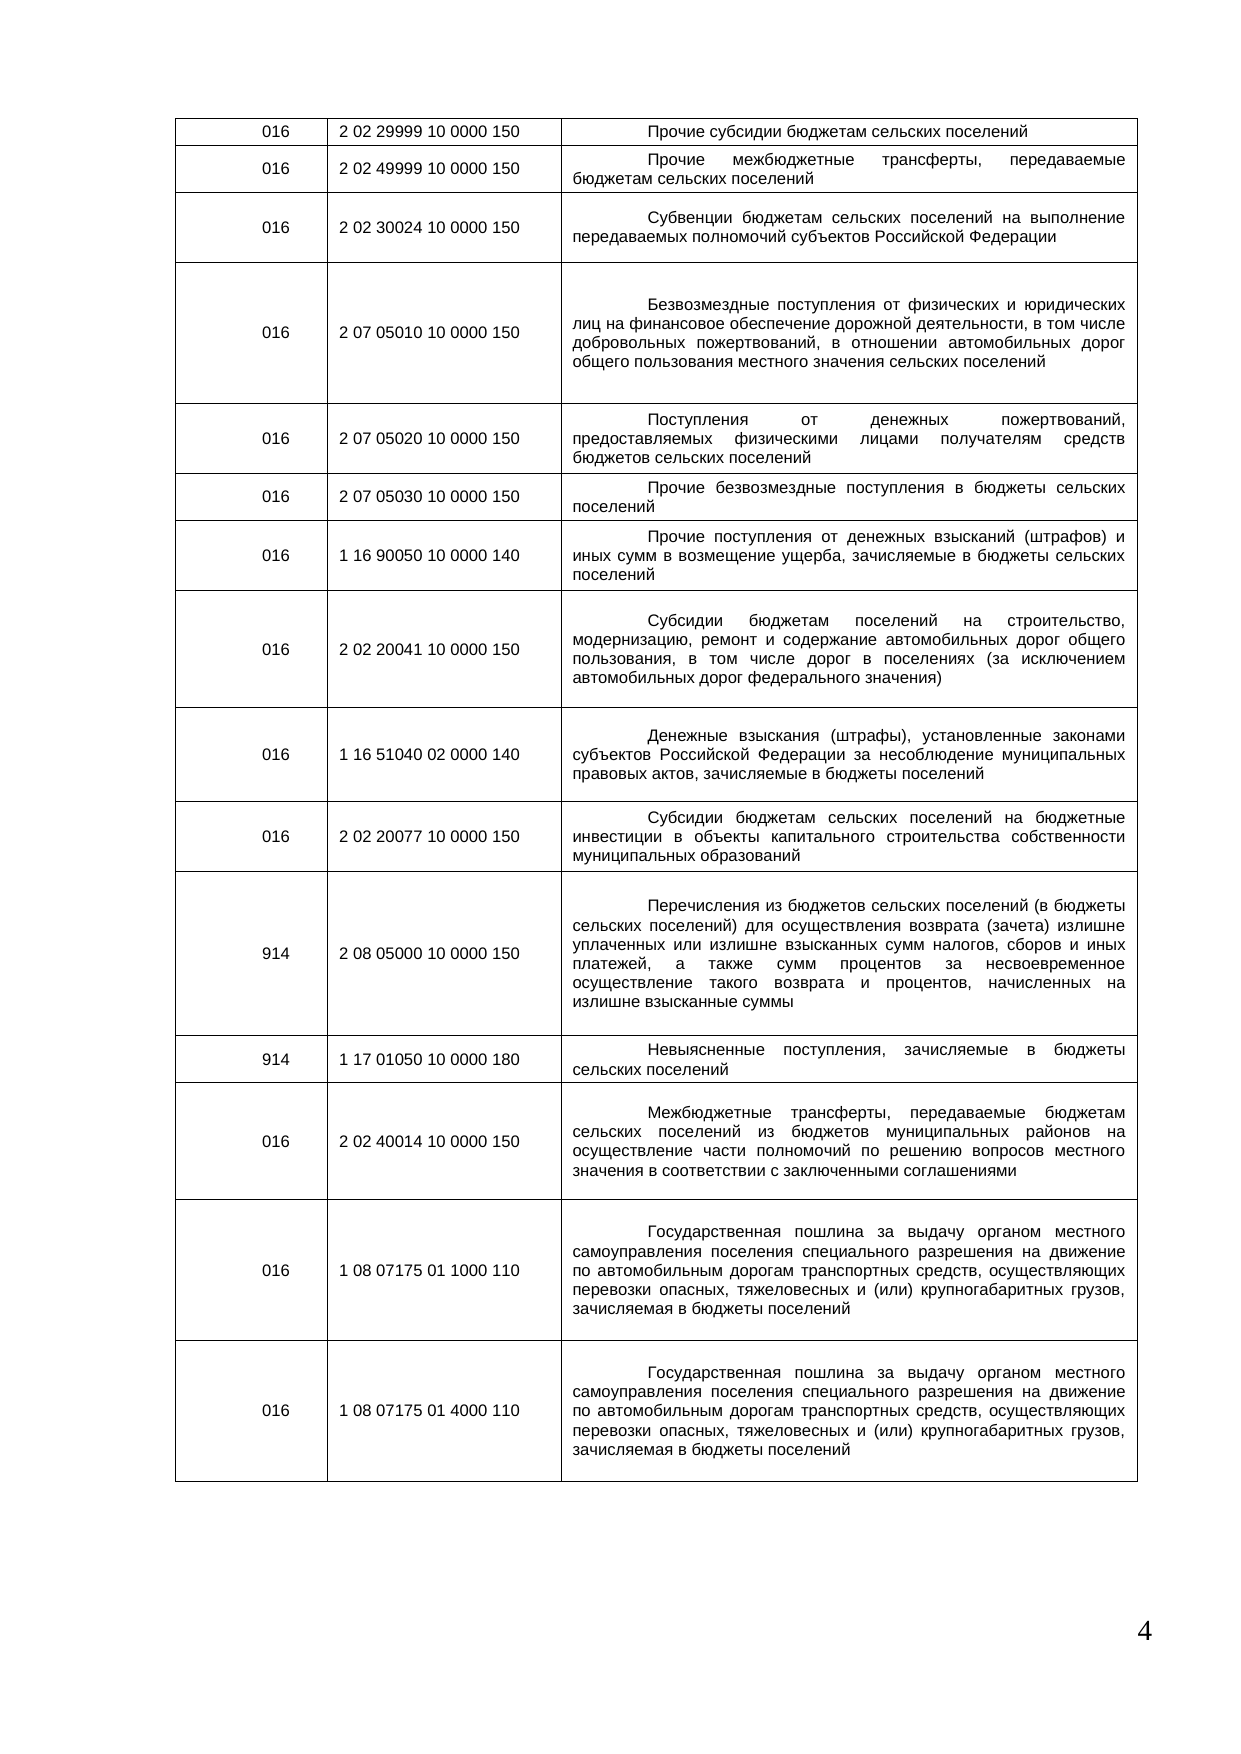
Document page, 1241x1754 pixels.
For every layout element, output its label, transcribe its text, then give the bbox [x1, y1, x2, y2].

table_cell 016 [176, 591, 327, 707]
table_cell 016 [176, 1083, 327, 1199]
table_cell 016 [176, 404, 327, 473]
table_cell Прочие субсидии бюджетам сельских поселений [562, 119, 1137, 145]
table_cell 2 02 49999 10 0000 150 [328, 146, 561, 192]
table_cell 2 07 05010 10 0000 150 [328, 263, 561, 402]
table_cell 1 17 01050 10 0000 180 [328, 1036, 561, 1082]
table_cell 016 [176, 802, 327, 871]
table_cell 1 16 90050 10 0000 140 [328, 521, 561, 590]
table_cell Межбюджетные трансферты, передаваемые бюджетам сельских поселений из бюджетов муниципальных районов на осуществление части полномочий по решению вопросов местного значения в соответствии с заключенными соглашениями [562, 1083, 1137, 1199]
table_cell 914 [176, 872, 327, 1035]
table_cell Государственная пошлина за выдачу органом местного самоуправления поселения специального разрешения на движение по автомобильным дорогам транспортных средств, осуществляющих перевозки опасных, тяжеловесных и (или) крупногабаритных грузов, зачисляемая в бюджеты поселений [562, 1341, 1137, 1481]
table_cell 2 07 05030 10 0000 150 [328, 474, 561, 520]
table_cell Невыясненные поступления, зачисляемые в бюджеты сельских поселений [562, 1036, 1137, 1082]
table_cell 914 [176, 1036, 327, 1082]
table_cell Субвенции бюджетам сельских поселений на выполнение передаваемых полномочий субъектов Российской Федерации [562, 193, 1137, 262]
table_cell 2 02 29999 10 0000 150 [328, 119, 561, 145]
table_cell 016 [176, 708, 327, 801]
table_cell 016 [176, 263, 327, 402]
table_cell 016 [176, 474, 327, 520]
table_cell Прочие поступления от денежных взысканий (штрафов) и иных сумм в возмещение ущерба, зачисляемые в бюджеты сельских поселений [562, 521, 1137, 590]
table_cell Денежные взыскания (штрафы), установленные законами субъектов Российской Федерации за несоблюдение муниципальных правовых актов, зачисляемые в бюджеты поселений [562, 708, 1137, 801]
table_cell 016 [176, 1200, 327, 1340]
table_cell 1 08 07175 01 1000 110 [328, 1200, 561, 1340]
table_cell Субсидии бюджетам сельских поселений на бюджетные инвестиции в объекты капитального строительства собственности муниципальных образований [562, 802, 1137, 871]
table_cell Перечисления из бюджетов сельских поселений (в бюджеты сельских поселений) для осуществления возврата (зачета) излишне уплаченных или излишне взысканных сумм налогов, сборов и иных платежей, а также сумм процентов за несвоевременное осуществление такого возврата и процентов, начисленных на излишне взысканные суммы [562, 872, 1137, 1035]
table_cell 2 02 30024 10 0000 150 [328, 193, 561, 262]
table_cell 016 [176, 521, 327, 590]
table_cell 016 [176, 146, 327, 192]
table_cell Государственная пошлина за выдачу органом местного самоуправления поселения специального разрешения на движение по автомобильным дорогам транспортных средств, осуществляющих перевозки опасных, тяжеловесных и (или) крупногабаритных грузов, зачисляемая в бюджеты поселений [562, 1200, 1137, 1340]
table_cell Прочие безвозмездные поступления в бюджеты сельских поселений [562, 474, 1137, 520]
table_cell 2 02 20041 10 0000 150 [328, 591, 561, 707]
table_cell Поступления от денежных пожертвований, предоставляемых физическими лицами получателям средств бюджетов сельских поселений [562, 404, 1137, 473]
table_cell 016 [176, 1341, 327, 1481]
table_cell 016 [176, 193, 327, 262]
table_cell 2 08 05000 10 0000 150 [328, 872, 561, 1035]
table_cell 1 08 07175 01 4000 110 [328, 1341, 561, 1481]
table_cell Безвозмездные поступления от физических и юридических лиц на финансовое обеспечение дорожной деятельности, в том числе добровольных пожертвований, в отношении автомобильных дорог общего пользования местного значения сельских поселений [562, 263, 1137, 402]
table_cell 2 07 05020 10 0000 150 [328, 404, 561, 473]
table_cell 016 [176, 119, 327, 145]
table_cell 1 16 51040 02 0000 140 [328, 708, 561, 801]
table_cell Субсидии бюджетам поселений на строительство, модернизацию, ремонт и содержание автомобильных дорог общего пользования, в том числе дорог в поселениях (за исключением автомобильных дорог федерального значения) [562, 591, 1137, 707]
table_cell 2 02 40014 10 0000 150 [328, 1083, 561, 1199]
table_cell Прочие межбюджетные трансферты, передаваемые бюджетам сельских поселений [562, 146, 1137, 192]
table_cell 2 02 20077 10 0000 150 [328, 802, 561, 871]
